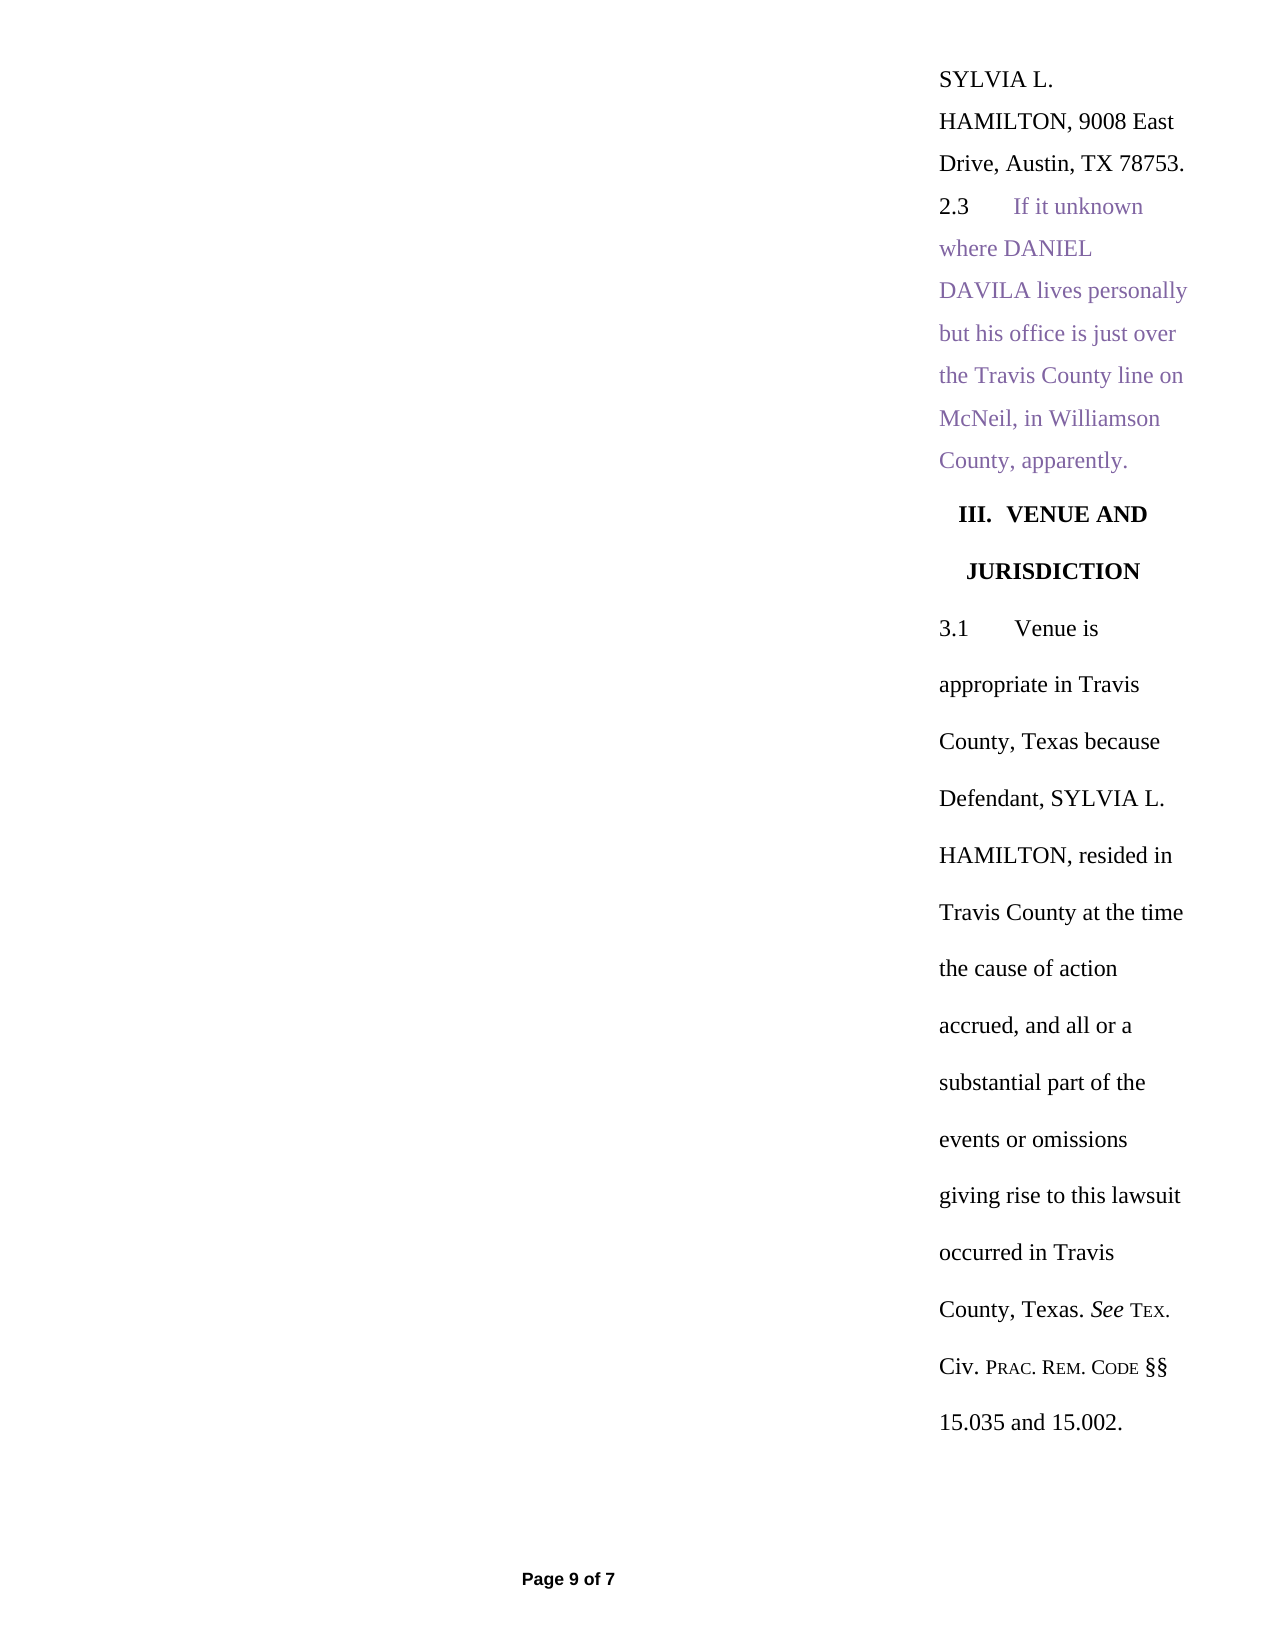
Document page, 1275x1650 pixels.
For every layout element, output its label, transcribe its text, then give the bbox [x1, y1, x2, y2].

subtitle VENUE AND JURISDICTION [937, 477, 1169, 591]
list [939, 53, 1188, 180]
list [939, 591, 1188, 1442]
list If it unknown where DANIEL DAVILA lives personally but his office is just over the Travis County line on McNeil, in Williamson County, apparently. [939, 180, 1188, 477]
